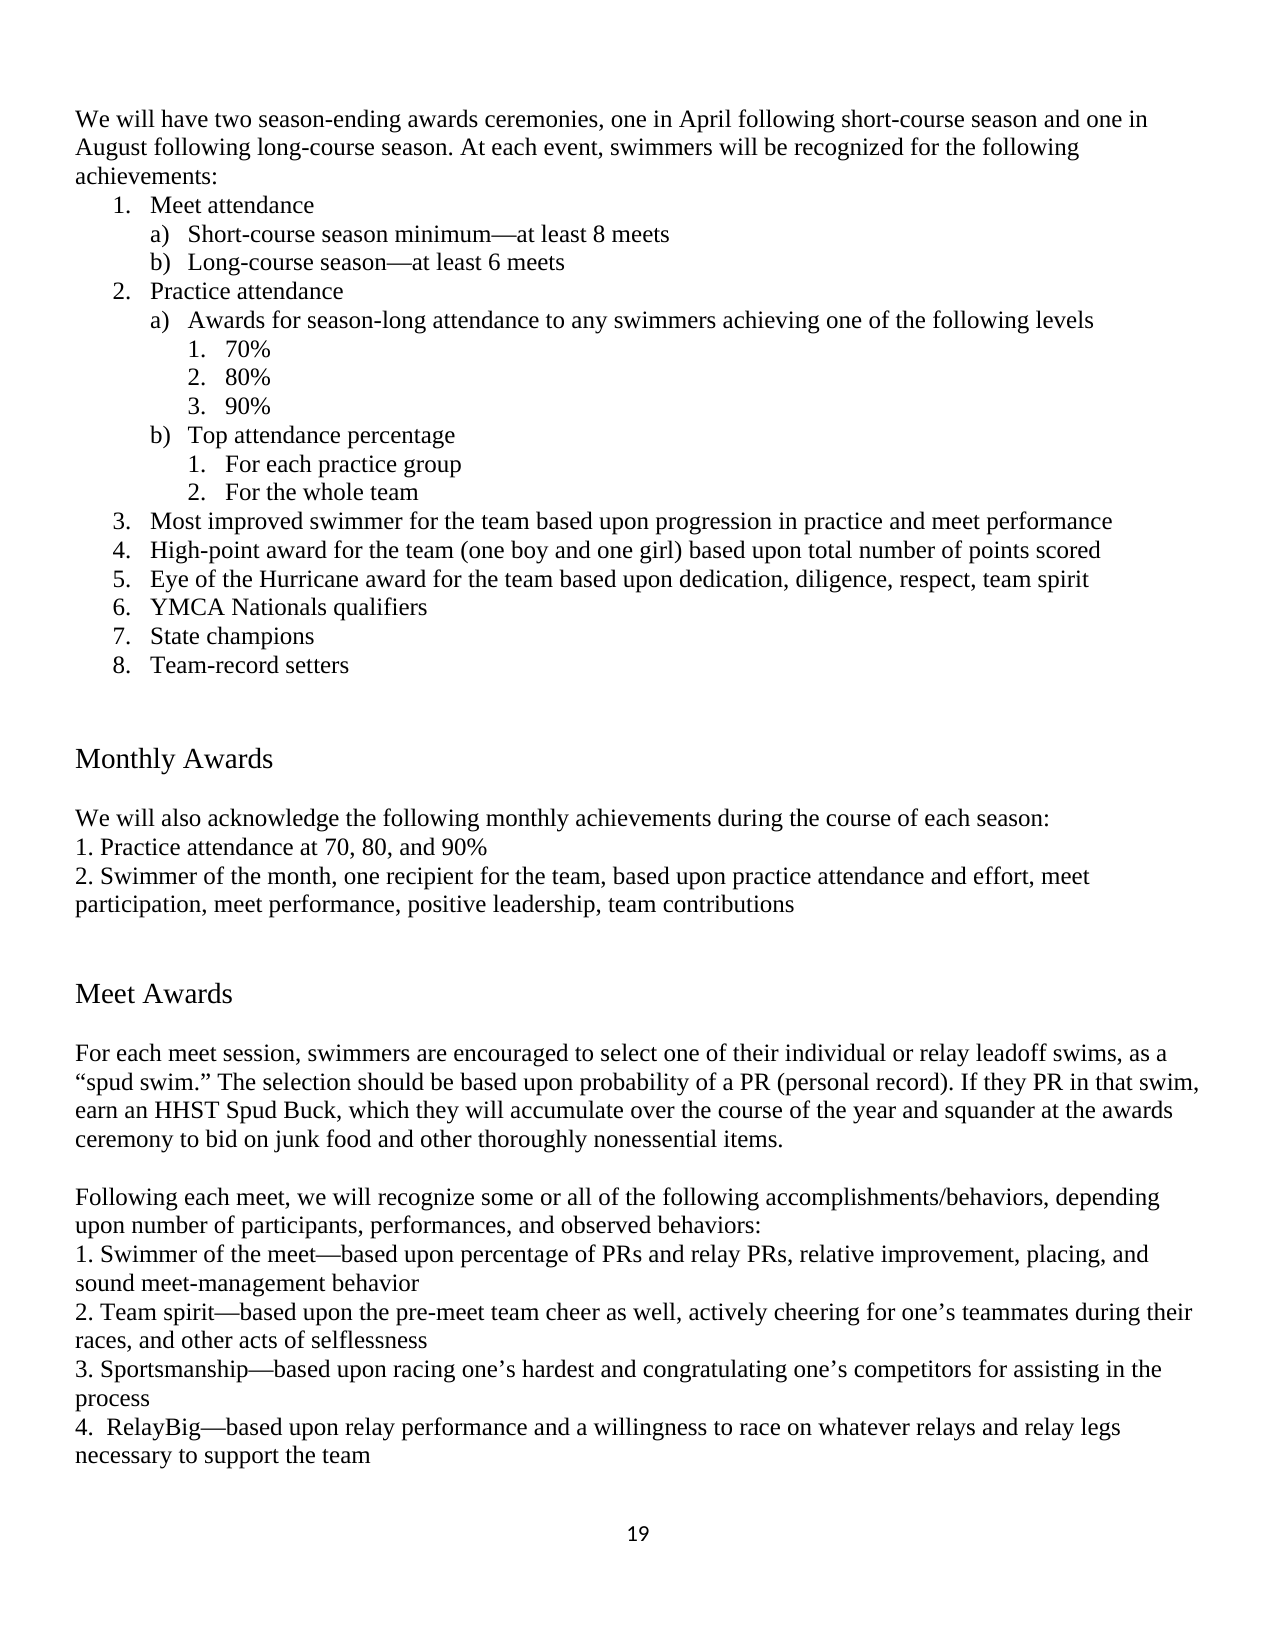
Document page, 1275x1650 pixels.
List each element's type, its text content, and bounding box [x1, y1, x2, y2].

list Awards for season-long attendance to any swimmers achieving one of the following levels [150, 305, 1200, 334]
text We will also acknowledge the following monthly achievements during the course of each season: [75, 803, 1200, 832]
list Long-course season—at least 6 meets [150, 247, 1200, 276]
text 3. Sportsmanship—based upon racing one’s hardest and congratulating one’s competitors for assisting in the process [75, 1354, 1200, 1412]
list Meet attendance [112, 190, 1200, 219]
list State champions [112, 621, 1200, 650]
text Meet Awards [75, 976, 1200, 1009]
list 80% [187, 362, 1200, 391]
text 2. Team spirit—based upon the pre-meet team cheer as well, actively cheering for one’s teammates during their races, and other acts of selflessness [75, 1297, 1200, 1354]
list Practice attendance [112, 276, 1200, 305]
list Short-course season minimum—at least 8 meets [150, 219, 1200, 247]
text 4. RelayBig—based upon relay performance and a willingness to race on whatever relays and relay legs necessary to support the team [75, 1412, 1200, 1469]
text 1. Practice attendance at 70, 80, and 90% [75, 832, 1200, 861]
list Most improved swimmer for the team based upon progression in practice and meet performance [112, 506, 1200, 535]
text Monthly Awards [75, 741, 1200, 774]
list For each practice group [187, 449, 1200, 477]
list Top attendance percentage [150, 420, 1200, 449]
list 70% [187, 334, 1200, 362]
text 2. Swimmer of the month, one recipient for the team, based upon practice attendance and effort, meet participation, meet performance, positive leadership, team contributions [75, 861, 1200, 918]
list Eye of the Hurricane award for the team based upon dedication, diligence, respect, team spirit [112, 564, 1200, 592]
text 1. Swimmer of the meet—based upon percentage of PRs and relay PRs, relative improvement, placing, and [75, 1239, 1200, 1268]
text We will have two season-ending awards ceremonies, one in April following short-course season and one in August following long-course season. At each event, swimmers will be recognized for the following achievements: [75, 104, 1200, 190]
list For the whole team [187, 477, 1200, 506]
text Following each meet, we will recognize some or all of the following accomplishments/behaviors, depending upon number of participants, performances, and observed behaviors: [75, 1182, 1200, 1239]
list Team-record setters [112, 650, 1200, 679]
text sound meet-management behavior [75, 1268, 1200, 1297]
list 90% [187, 391, 1200, 420]
list YMCA Nationals qualifiers [112, 592, 1200, 621]
list High-point award for the team (one boy and one girl) based upon total number of points scored [112, 535, 1200, 564]
text For each meet session, swimmers are encouraged to select one of their individual or relay leadoff swims, as a “spud swim.” The selection should be based upon probability of a PR (personal record). If they PR in that swim, earn an HHST Spud Buck, which they will accumulate over the course of the year and squander at the awards ceremony to bid on junk food and other thoroughly nonessential items. [75, 1038, 1200, 1153]
